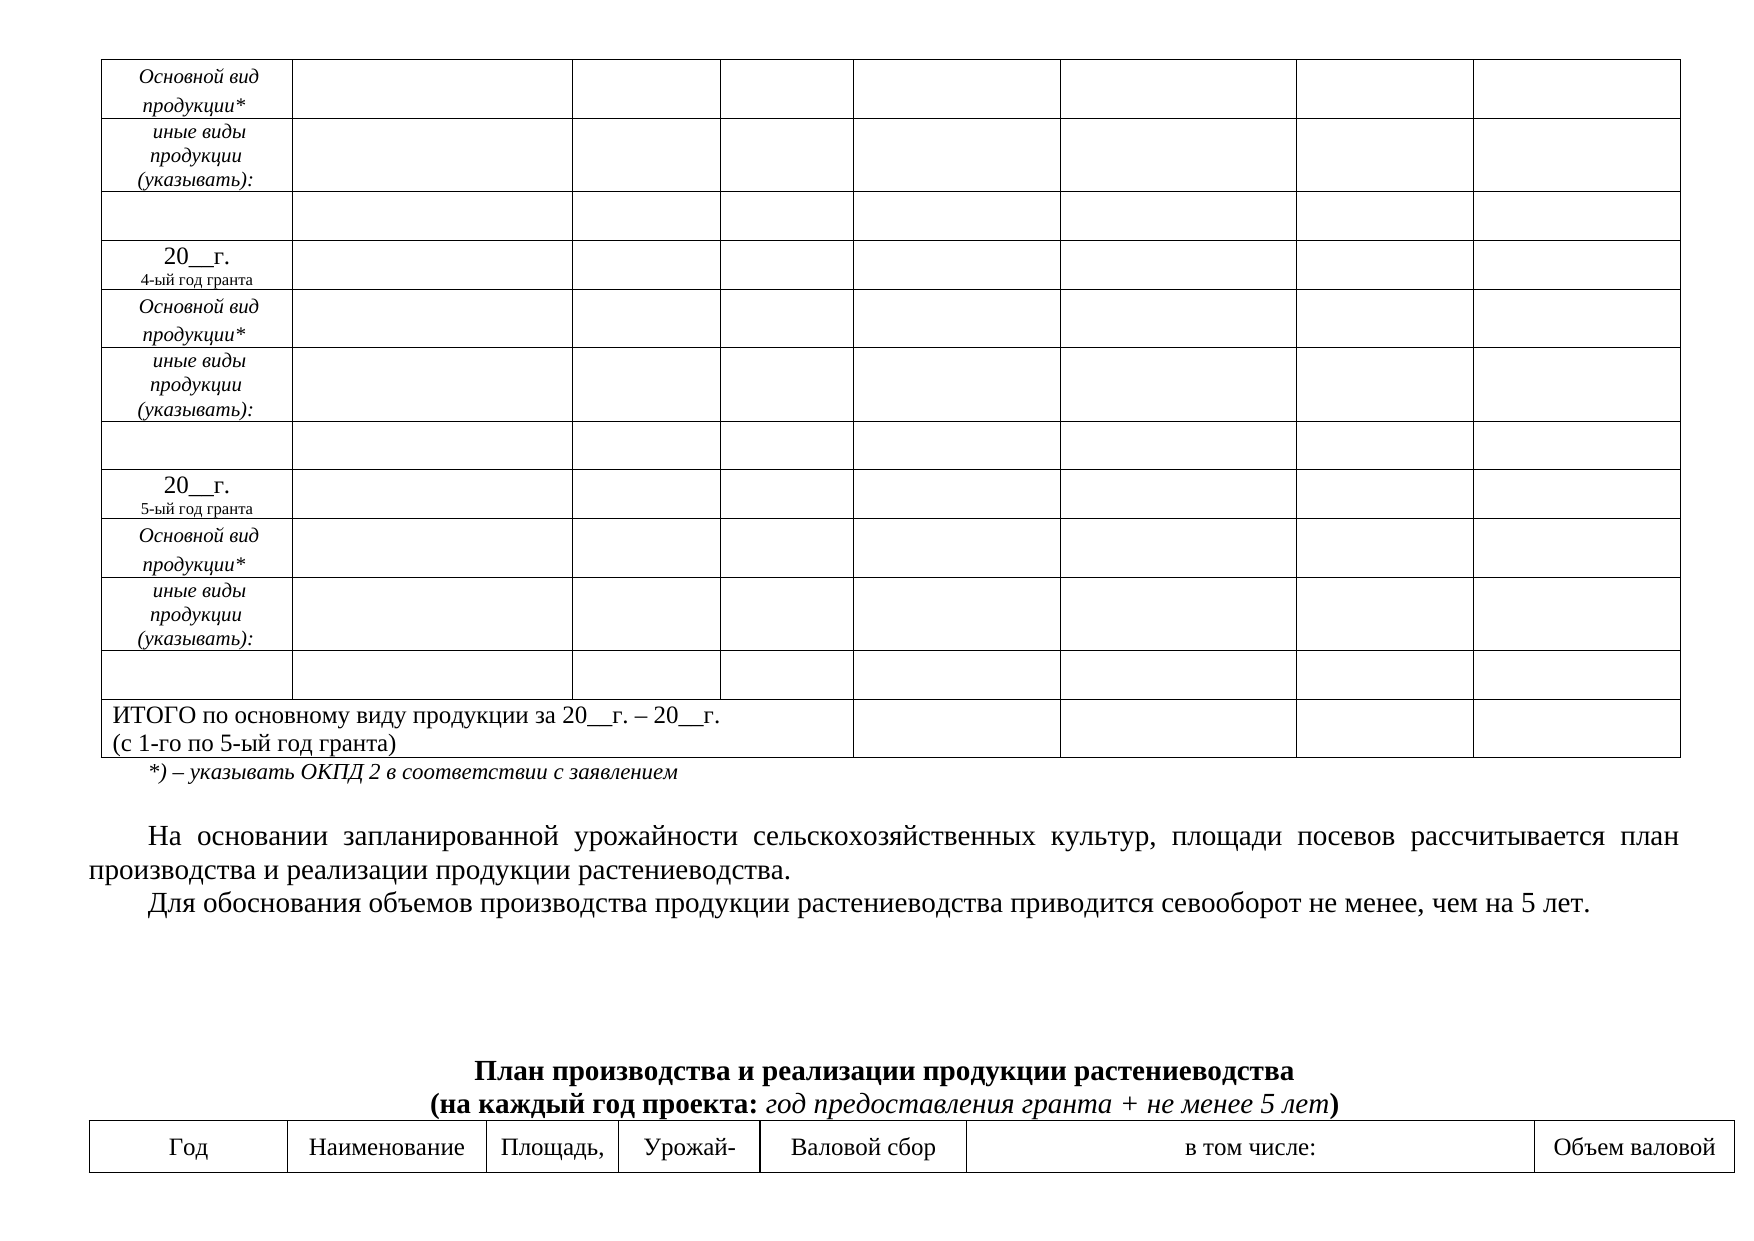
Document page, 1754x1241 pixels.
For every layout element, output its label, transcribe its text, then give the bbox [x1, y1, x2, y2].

text (на каждый год проекта: год предоставления гранта + не менее 5 лет) [89, 1087, 1680, 1120]
table_header Год [90, 1121, 287, 1172]
table_cell [293, 60, 572, 118]
table_cell [721, 241, 853, 289]
table_cell [1297, 578, 1473, 650]
table_cell [1061, 241, 1296, 289]
table_header Площадь, га [487, 1121, 618, 1172]
table_cell [102, 192, 292, 240]
table_cell [854, 651, 1060, 699]
table_cell [573, 290, 720, 347]
table_cell [1297, 700, 1473, 757]
table_cell [1061, 700, 1296, 757]
table_cell [1474, 60, 1680, 118]
table_cell [293, 422, 572, 469]
table_cell [1474, 578, 1680, 650]
table_cell [1297, 192, 1473, 240]
table_cell [1061, 290, 1296, 347]
table_cell [573, 119, 720, 191]
table_cell [1061, 519, 1296, 577]
table_cell [1297, 651, 1473, 699]
table_cell [854, 578, 1060, 650]
table_cell [1474, 290, 1680, 347]
table_cell [721, 60, 853, 118]
table_cell [293, 519, 572, 577]
table_cell [1474, 241, 1680, 289]
table_cell [293, 192, 572, 240]
table_cell [1474, 119, 1680, 191]
table_cell Основной вид продукции* [102, 519, 292, 577]
table_cell [854, 290, 1060, 347]
table_cell [573, 422, 720, 469]
table_cell [1061, 422, 1296, 469]
table_cell [293, 348, 572, 421]
table_cell [721, 470, 853, 518]
table_cell [1297, 119, 1473, 191]
table_cell 20__г. 4-ый год гранта [102, 241, 292, 289]
table_cell [573, 348, 720, 421]
table_cell [721, 578, 853, 650]
table_cell 20__г. 5-ый год гранта [102, 470, 292, 518]
table_cell [1297, 348, 1473, 421]
table_cell [102, 651, 292, 699]
table_cell [721, 290, 853, 347]
table_cell [1474, 519, 1680, 577]
table_cell [854, 348, 1060, 421]
table_cell [1061, 192, 1296, 240]
table_cell [1061, 578, 1296, 650]
table_cell [721, 192, 853, 240]
table_cell [854, 119, 1060, 191]
table_cell иные виды продукции (указывать): [102, 119, 292, 191]
table_cell Основной вид продукции* [102, 60, 292, 118]
table_cell [1297, 60, 1473, 118]
table_cell иные виды продукции (указывать): [102, 578, 292, 650]
table_cell [293, 470, 572, 518]
table_cell [1474, 348, 1680, 421]
table_cell [854, 192, 1060, 240]
table_cell [854, 422, 1060, 469]
table_cell [573, 519, 720, 577]
table_cell [854, 700, 1060, 757]
table_cell [573, 470, 720, 518]
text План производства и реализации продукции растениеводства [89, 1053, 1680, 1087]
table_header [1535, 1121, 1734, 1172]
table_cell [1061, 119, 1296, 191]
table_cell иные виды продукции (указывать): [102, 348, 292, 421]
table_cell [573, 651, 720, 699]
table_cell [721, 519, 853, 577]
table_cell [1061, 60, 1296, 118]
table_cell [1061, 470, 1296, 518]
table_cell [293, 119, 572, 191]
table_cell [721, 651, 853, 699]
table_cell [1297, 241, 1473, 289]
table_cell [1297, 290, 1473, 347]
table_cell Основной вид продукции* [102, 290, 292, 347]
table_cell [293, 241, 572, 289]
table_cell [1474, 422, 1680, 469]
table_header Урожай-ность, ц/га [619, 1121, 759, 1172]
table_cell [1474, 700, 1680, 757]
table_cell [721, 348, 853, 421]
table_cell [1061, 651, 1296, 699]
table_cell [1297, 519, 1473, 577]
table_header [288, 1121, 486, 1172]
table_cell [293, 651, 572, 699]
text *) – указывать ОКПД 2 в соответствии с заявлением [89, 758, 1680, 785]
table_header в том числе: [967, 1121, 1534, 1172]
table_cell [573, 241, 720, 289]
table_cell [721, 119, 853, 191]
table_cell [293, 578, 572, 650]
table_cell [854, 470, 1060, 518]
table_cell [721, 422, 853, 469]
table_cell [1297, 470, 1473, 518]
table_cell [573, 60, 720, 118]
table_cell [573, 192, 720, 240]
table_cell [854, 60, 1060, 118]
table_cell [293, 290, 572, 347]
table_cell ИТОГО по основному виду продукции за 20__г. – 20__г. (с 1-го по 5-ый год гранта) [102, 700, 853, 757]
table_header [761, 1121, 966, 1172]
table_cell [1474, 192, 1680, 240]
table_cell [102, 422, 292, 469]
table_cell [1297, 422, 1473, 469]
table_cell [573, 578, 720, 650]
table_cell [854, 519, 1060, 577]
text На основании запланированной урожайности сельскохозяйственных культур, площади посевов рассчитывается план производства и реализации продукции растениеводства. [89, 818, 1680, 885]
table_cell [1474, 651, 1680, 699]
text Для обоснования объемов производства продукции растениеводства приводится севооборот не менее, чем на 5 лет. [89, 885, 1680, 919]
table_cell [1474, 470, 1680, 518]
table_cell [1061, 348, 1296, 421]
table_cell [854, 241, 1060, 289]
